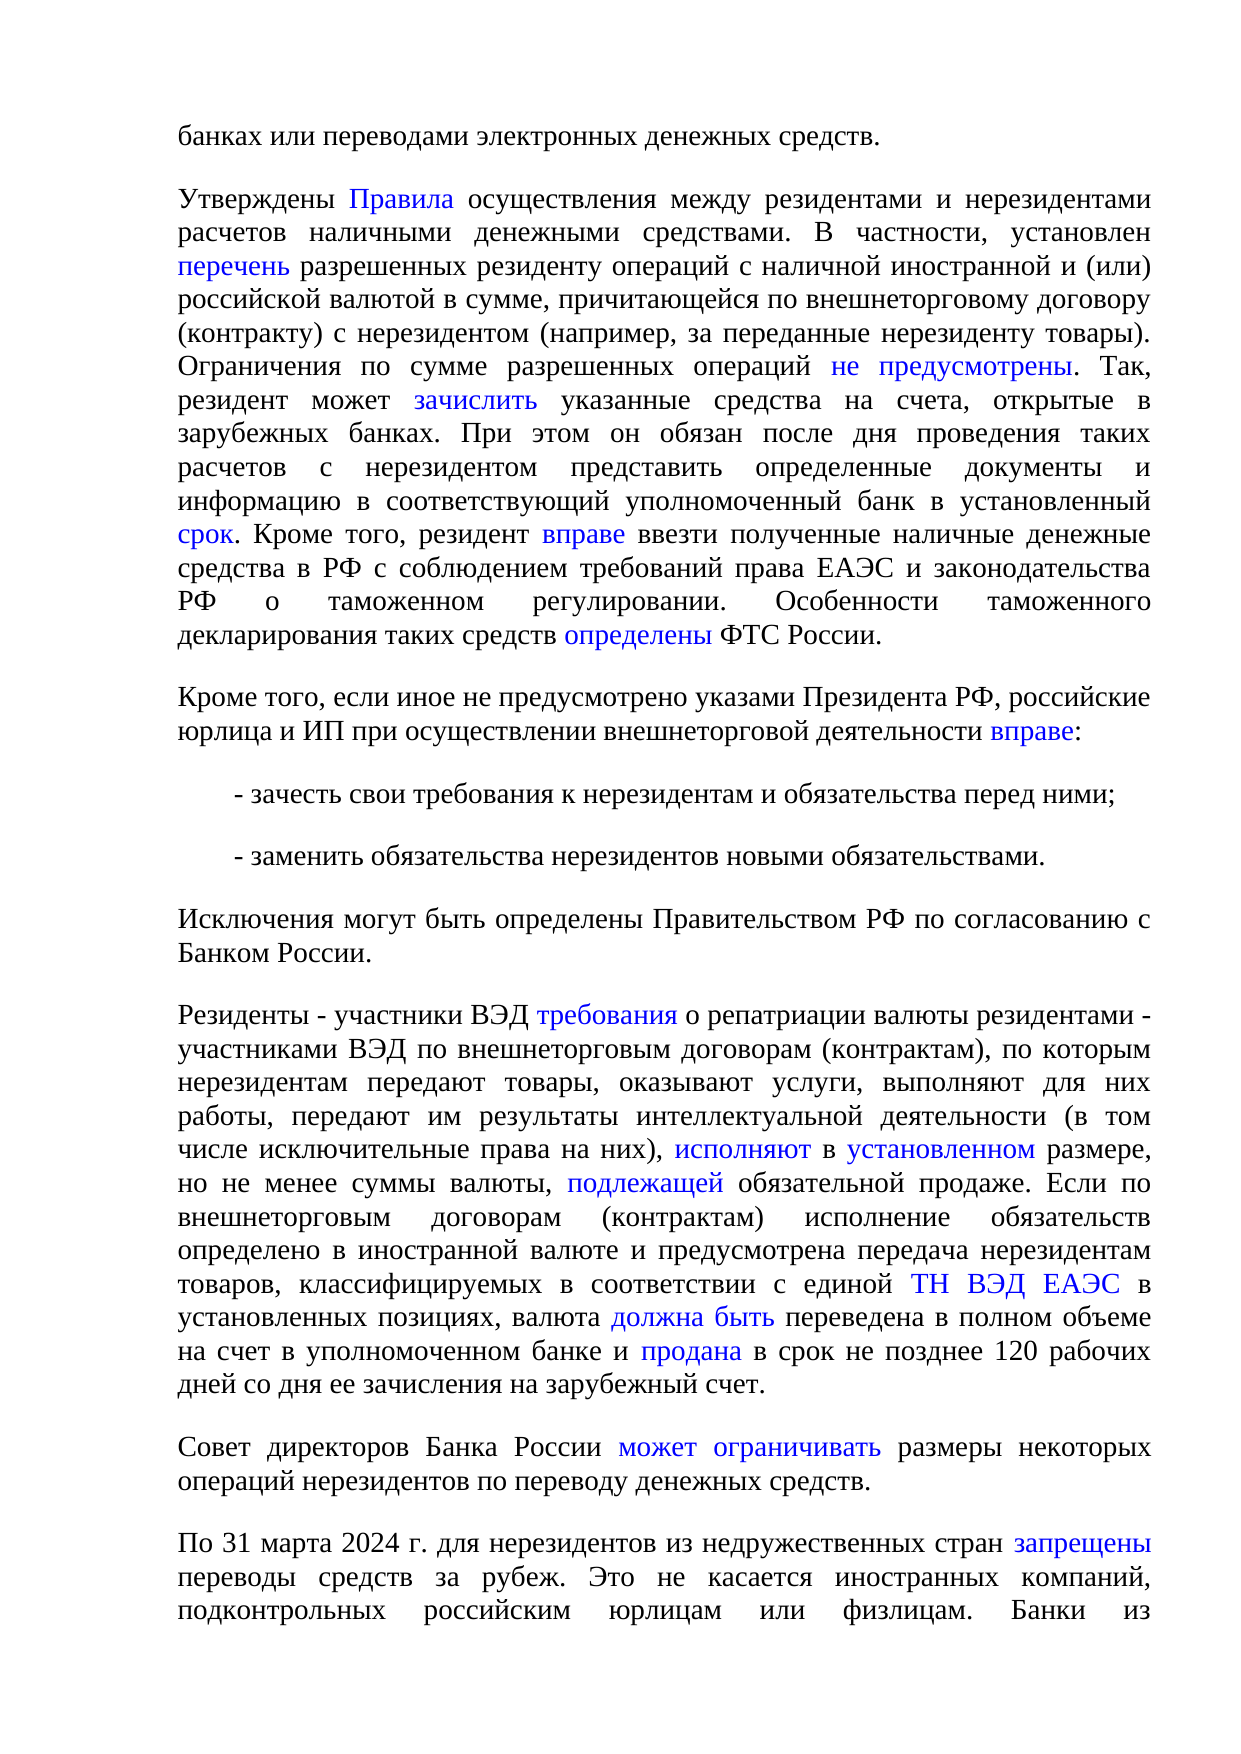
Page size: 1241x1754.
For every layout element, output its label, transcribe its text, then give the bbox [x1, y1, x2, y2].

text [177, 1525, 1152, 1626]
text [177, 118, 1152, 152]
text Совет директоров Банка России может ограничивать размеры некоторых операций нерезидентов по переводу денежных средств. [177, 1429, 1152, 1496]
text - зачесть свои требования к нерезидентам и обязательства перед ними; [233, 776, 1152, 809]
text Утверждены Правила осуществления между резидентами и нерезидентами расчетов наличными денежными средствами. В частности, установлен перечень разрешенных резиденту операций с наличной иностранной и (или) российской валютой в сумме, причитающейся по внешнеторговому договору (контракту) с нерезидентом (например, за переданные нерезиденту товары). Ограничения по сумме разрешенных операций не предусмотрены. Так, резидент может зачислить указанные средства на счета, открытые в зарубежных банках. При этом он обязан после дня проведения таких расчетов с нерезидентом представить определенные документы и информацию в соответствующий уполномоченный банк в установленный срок. Кроме того, резидент вправе ввезти полученные наличные денежные средства в РФ с соблюдением требований права ЕАЭС и законодательства РФ о таможенном регулировании. Особенности таможенного декларирования таких средств определены ФТС России. [177, 181, 1152, 650]
text Исключения могут быть определены Правительством РФ по согласованию с Банком России. [177, 901, 1152, 968]
text - заменить обязательства нерезидентов новыми обязательствами. [233, 838, 1152, 872]
text Кроме того, если иное не предусмотрено указами Президента РФ, российские юрлица и ИП при осуществлении внешнеторговой деятельности вправе: [177, 679, 1152, 747]
text Резиденты - участники ВЭД требования о репатриации валюты резидентами - участниками ВЭД по внешнеторговым договорам (контрактам), по которым нерезидентам передают товары, оказывают услуги, выполняют для них работы, передают им результаты интеллектуальной деятельности (в том числе исключительные права на них), исполняют в установленном размере, но не менее суммы валюты, подлежащей обязательной продаже. Если по внешнеторговым договорам (контрактам) исполнение обязательств определено в иностранной валюте и предусмотрена передача нерезидентам товаров, классифицируемых в соответствии с единой ТН ВЭД ЕАЭС в установленных позициях, валюта должна быть переведена в полном объеме на счет в уполномоченном банке и продана в срок не позднее 120 рабочих дней со дня ее зачисления на зарубежный счет. [177, 997, 1152, 1400]
